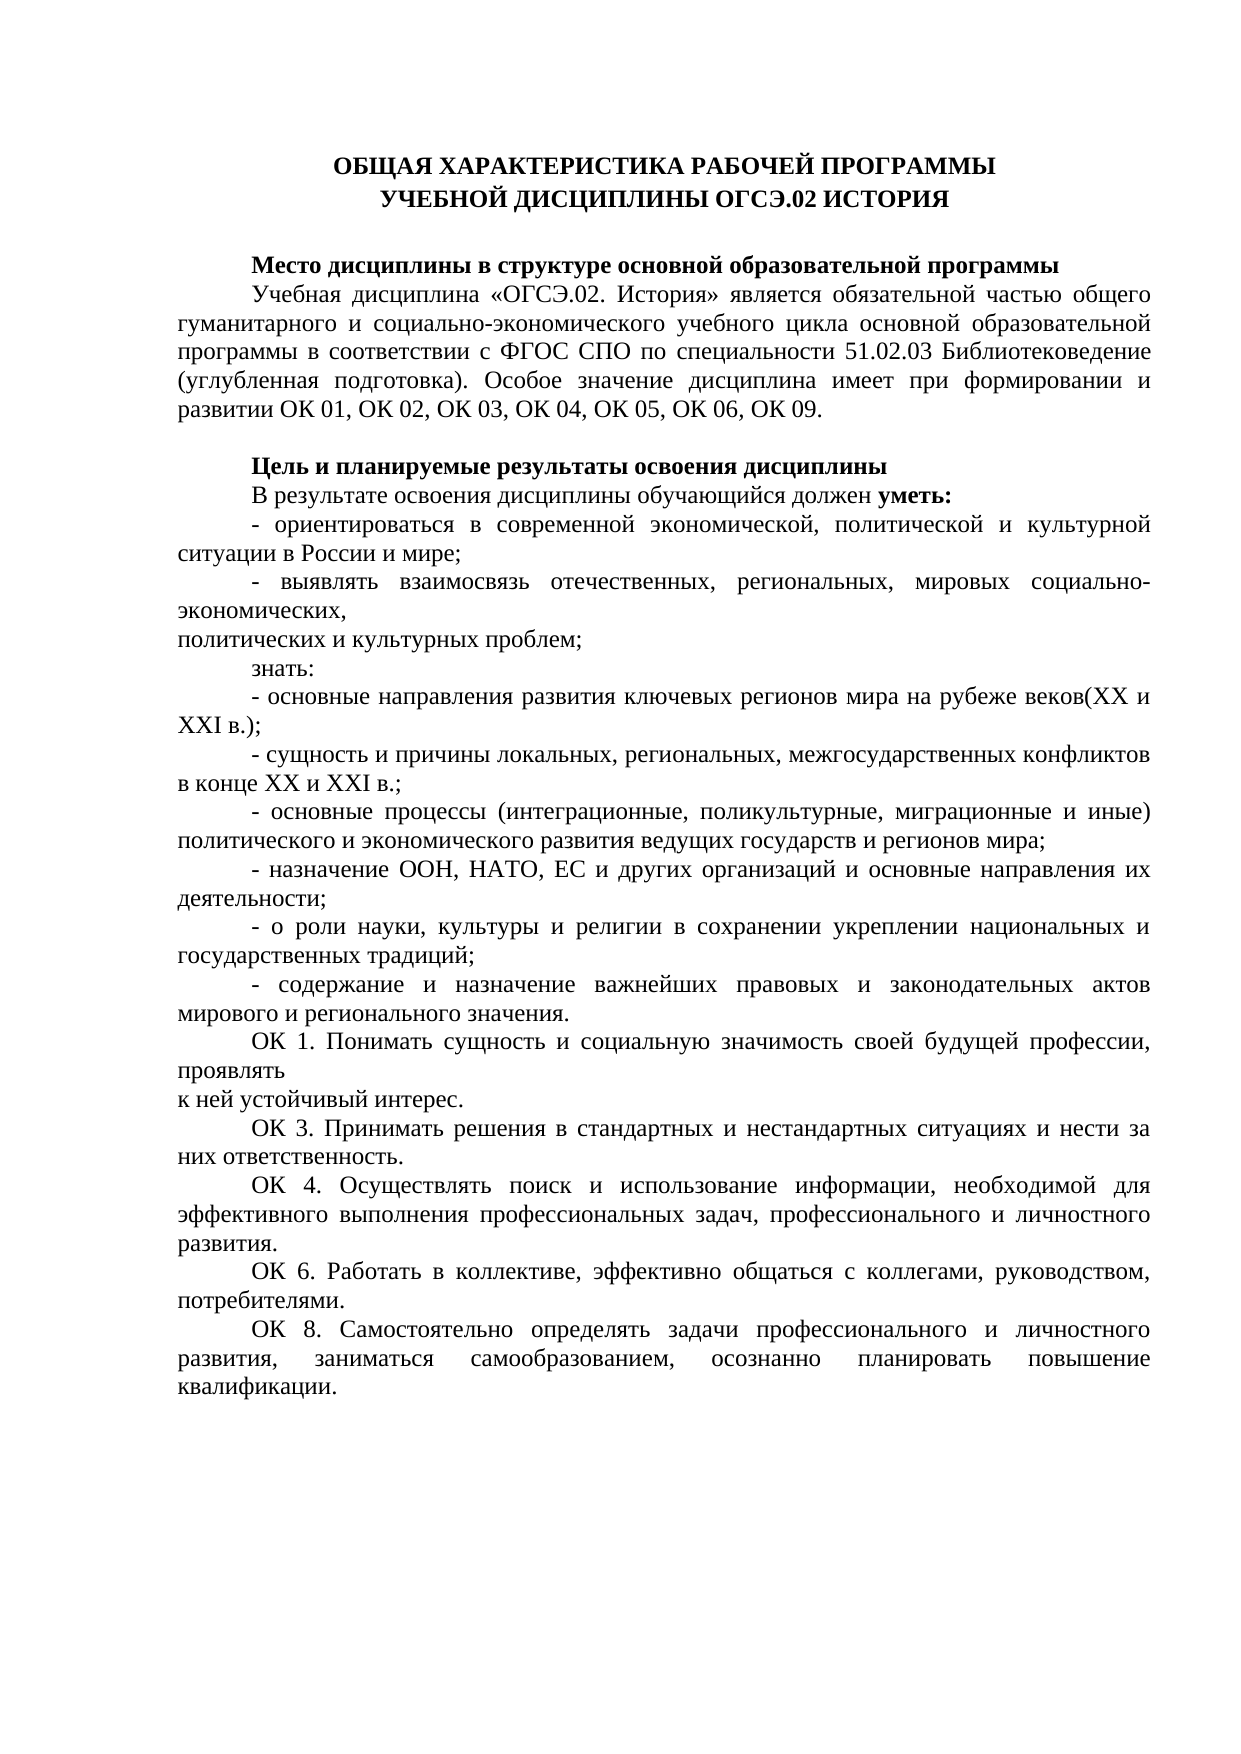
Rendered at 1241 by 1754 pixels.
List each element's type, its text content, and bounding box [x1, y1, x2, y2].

text - сущность и причины локальных, региональных, межгосударственных конфликтов в конце XX и XXI в.; [177, 739, 1152, 796]
text ОБЩАЯ ХАРАКТЕРИСТИКА РАБОЧЕЙ ПРОГРАММЫ [177, 151, 1152, 180]
text ОК 8. Самостоятельно определять задачи профессионального и личностного развития, заниматься самообразованием, осознанно планировать повышение квалификации. [177, 1314, 1152, 1400]
text знать: [177, 653, 1152, 681]
text В результате освоения дисциплины обучающийся должен уметь: [177, 480, 1152, 509]
text ОК 3. Принимать решения в стандартных и нестандартных ситуациях и нести за них ответственность. [177, 1113, 1152, 1170]
text Место дисциплины в структуре основной образовательной программы [177, 250, 1152, 279]
text - ориентироваться в современной экономической, политической и культурной ситуации в России и мире; [177, 509, 1152, 566]
text - основные направления развития ключевых регионов мира на рубеже веков(XX и XXI в.); [177, 681, 1152, 739]
text - содержание и назначение важнейших правовых и законодательных актов мирового и регионального значения. [177, 969, 1152, 1026]
text Цель и планируемые результаты освоения дисциплины [177, 451, 1152, 480]
text ОК 4. Осуществлять поиск и использование информации, необходимой для эффективного выполнения профессиональных задач, профессионального и личностного развития. [177, 1170, 1152, 1256]
text ОК 1. Понимать сущность и социальную значимость своей будущей профессии, проявлять [177, 1026, 1152, 1084]
text - о роли науки, культуры и религии в сохранении укреплении национальных и государственных традиций; [177, 911, 1152, 969]
text Учебная дисциплина «ОГСЭ.02. История» является обязательной частью общего гуманитарного и социально-экономического учебного цикла основной образовательной программы в соответствии с ФГОС СПО по специальности 51.02.03 Библиотековедение (углубленная подготовка). Особое значение дисциплина имеет при формировании и развитии ОК 01, ОК 02, ОК 03, ОК 04, ОК 05, ОК 06, ОК 09. [177, 279, 1152, 423]
text политических и культурных проблем; [177, 624, 1152, 653]
text ОК 6. Работать в коллективе, эффективно общаться с коллегами, руководством, потребителями. [177, 1256, 1152, 1314]
text - назначение ООН, НАТО, ЕС и других организаций и основные направления их деятельности; [177, 854, 1152, 911]
text - выявлять взаимосвязь отечественных, региональных, мировых социально- экономических, [177, 566, 1152, 624]
text УЧЕБНОЙ ДИСЦИПЛИНЫ ОГСЭ.02 ИСТОРИЯ [177, 184, 1152, 213]
text к ней устойчивый интерес. [177, 1084, 1152, 1113]
text - основные процессы (интеграционные, поликультурные, миграционные и иные) политического и экономического развития ведущих государств и регионов мира; [177, 796, 1152, 854]
